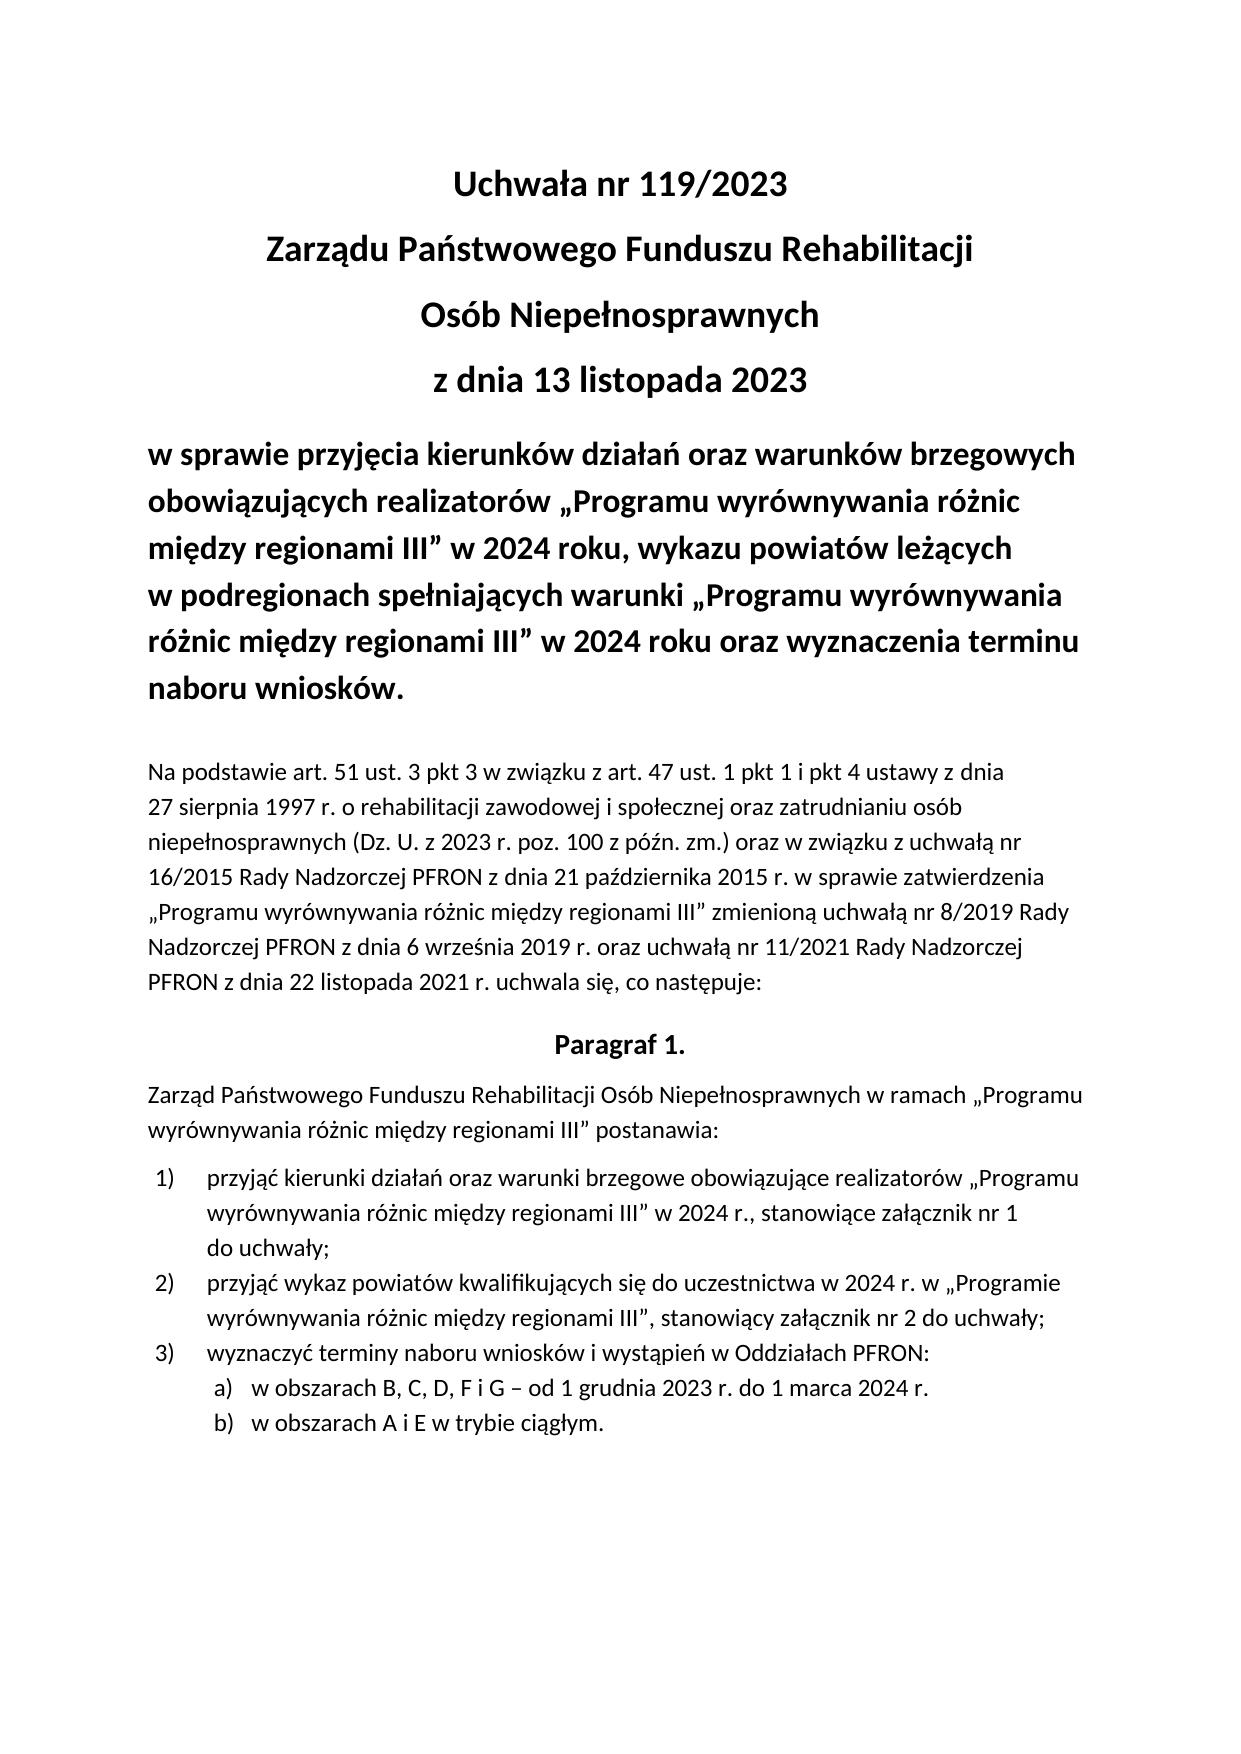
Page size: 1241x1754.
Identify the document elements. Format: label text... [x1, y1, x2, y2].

list przyjąć kierunki działań oraz warunki brzegowe obowiązujące realizatorów „Programu wyrównywania różnic między regionami III” w 2024 r., stanowiące załącznik nr 1 do uchwały; [154, 1162, 1093, 1262]
list w obszarach B, C, D, F i G – od 1 grudnia 2023 r. do 1 marca 2024 r. [213, 1372, 1093, 1402]
text Uchwała nr 119/2023 [148, 160, 1093, 206]
text Zarząd Państwowego Funduszu Rehabilitacji Osób Niepełnosprawnych w ramach „Programu wyrównywania różnic między regionami III” postanawia: [148, 1079, 1093, 1145]
text w sprawie przyjęcia kierunków działań oraz warunków brzegowych obowiązujących realizatorów „Programu wyrównywania różnic między regionami III” w 2024 roku, wykazu powiatów leżących w podregionach spełniających warunki „Programu wyrównywania różnic między regionami III” w 2024 roku oraz wyznaczenia terminu naboru wniosków. [148, 433, 1093, 708]
list w obszarach A i E w trybie ciągłym. [213, 1407, 1093, 1437]
list wyznaczyć terminy naboru wniosków i wystąpień w Oddziałach PFRON: [154, 1337, 1093, 1367]
text Osób Niepełnosprawnych [148, 291, 1093, 336]
text Paragraf 1. [148, 1026, 1093, 1061]
text z dnia 13 listopada 2023 [148, 356, 1093, 402]
text Zarządu Państwowego Funduszu Rehabilitacji [148, 225, 1093, 271]
list przyjąć wykaz powiatów kwalifikujących się do uczestnictwa w 2024 r. w „Programie wyrównywania różnic między regionami III”, stanowiący załącznik nr 2 do uchwały; [154, 1267, 1093, 1332]
text Na podstawie art. 51 ust. 3 pkt 3 w związku z art. 47 ust. 1 pkt 1 i pkt 4 ustawy z dnia 27 sierpnia 1997 r. o rehabilitacji zawodowej i społecznej oraz zatrudnianiu osób niepełnosprawnych (Dz. U. z 2023 r. poz. 100 z późn. zm.) oraz w związku z uchwałą nr 16/2015 Rady Nadzorczej PFRON z dnia 21 października 2015 r. w sprawie zatwierdzenia „Programu wyrównywania różnic między regionami III” zmienioną uchwałą nr 8/2019 Rady Nadzorczej PFRON z dnia 6 września 2019 r. oraz uchwałą nr 11/2021 Rady Nadzorczej PFRON z dnia 22 listopada 2021 r. uchwala się, co następuje: [148, 756, 1093, 996]
